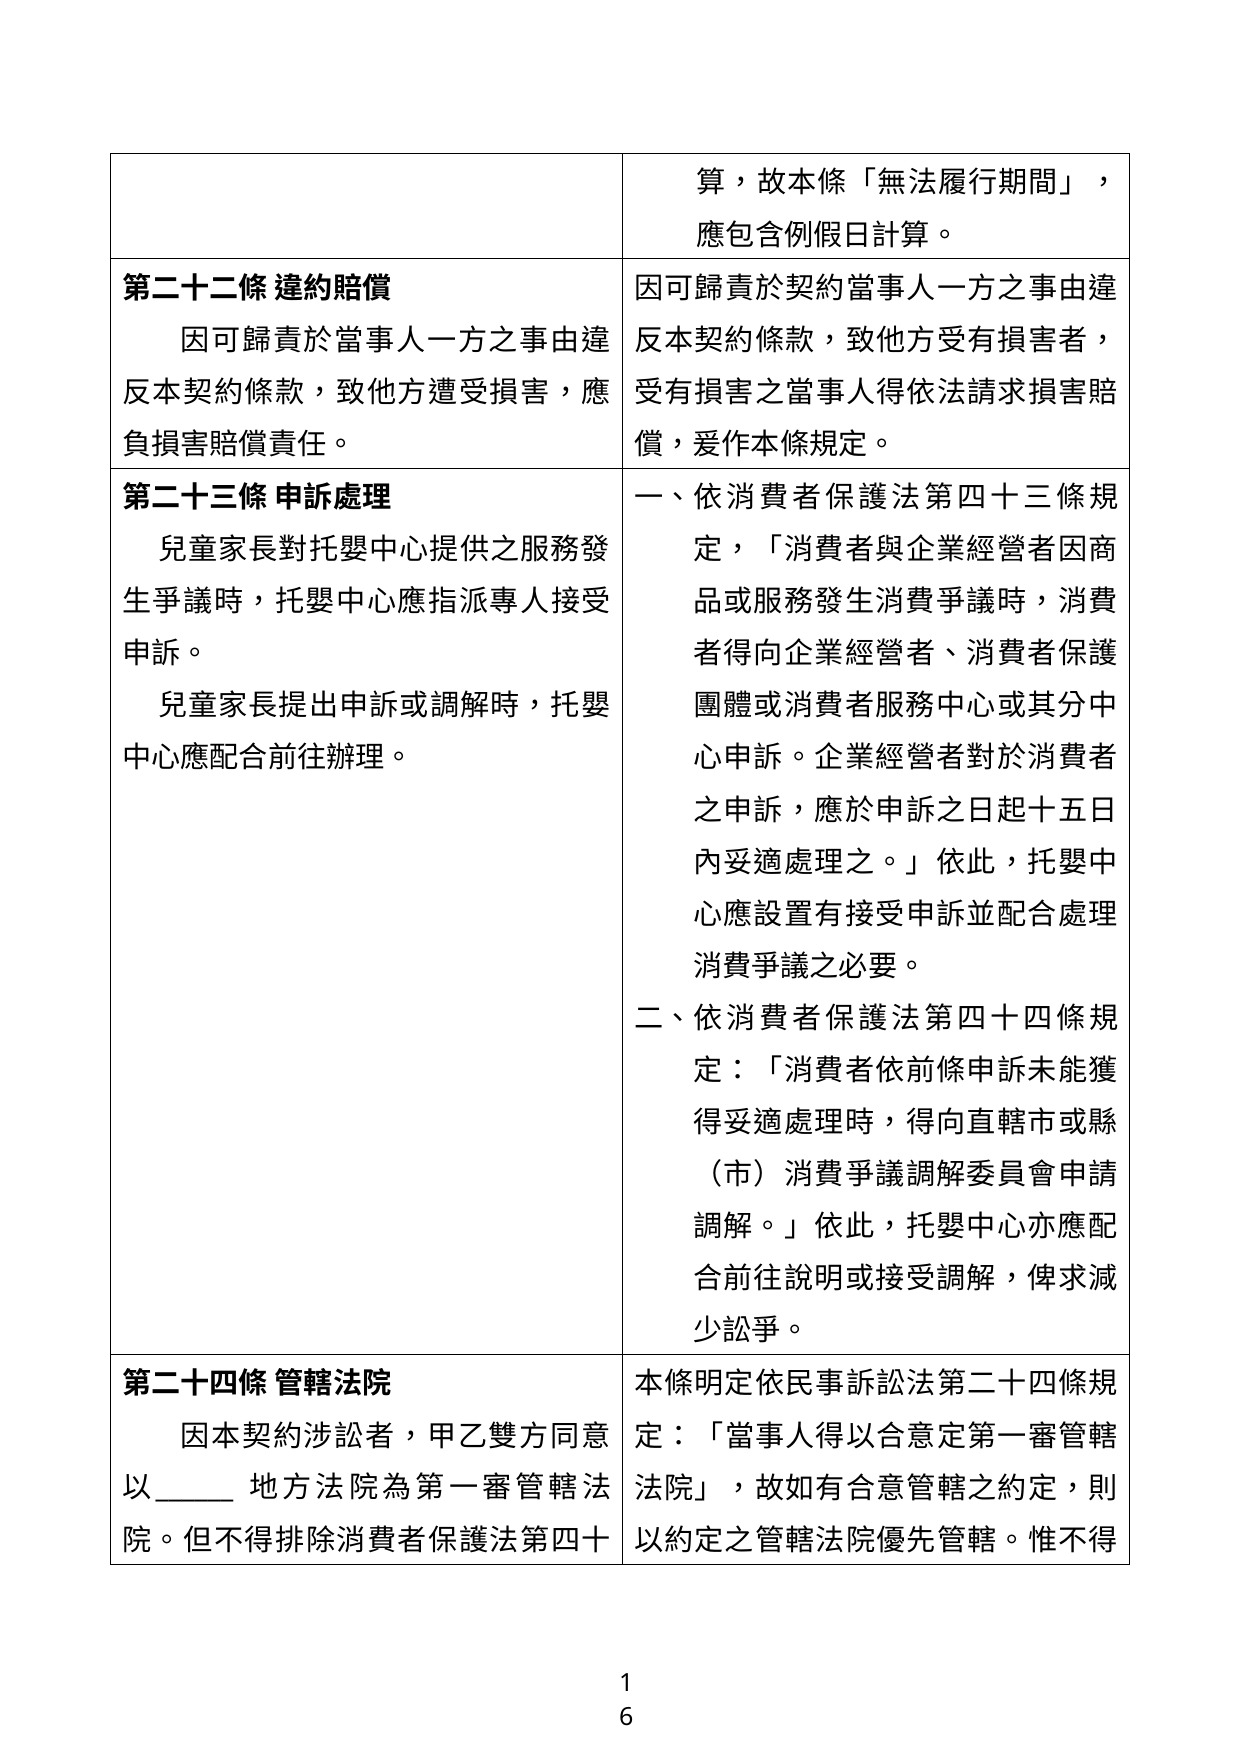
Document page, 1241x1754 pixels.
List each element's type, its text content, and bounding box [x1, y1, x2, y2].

table_cell 第二十二條 違約賠償 因可歸責於當事人一方之事由違反本契約條款，致他方遭受損害，應負損害賠償責任。 [111, 259, 622, 468]
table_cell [111, 154, 622, 258]
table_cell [111, 1355, 622, 1563]
table_cell 因可歸責於契約當事人一方之事由違反本契約條款，致他方受有損害者，受有損害之當事人得依法請求損害賠償，爰作本條規定。 [623, 259, 1129, 468]
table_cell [623, 154, 1129, 258]
table_cell 依消費者保護法第四十三條規定，「消費者與企業經營者因商品或服務發生消費爭議時，消費者得向企業經營者、消費者保護團體或消費者服務中心或其分中心申訴。企業經營者對於消費者之申訴，應於申訴之日起十五日內妥適處理之。」依此，托嬰中心應設置有接受申訴並配合處理消費爭議之必要。 依消費者保護法第四十四條規定：「消費者依前條申訴未能獲得妥適處理時，得向直轄市或縣（市）消費爭議調解委員會申請調解。」依此，托嬰中心亦應配合前往說明或接受調解，俾求減少訟爭。 [623, 469, 1129, 1354]
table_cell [623, 1355, 1129, 1563]
table_cell 第二十三條 申訴處理 兒童家長對托嬰中心提供之服務發生爭議時，托嬰中心應指派專人接受申訴。 兒童家長提出申訴或調解時，托嬰中心應配合前往辦理。 [111, 469, 622, 1354]
